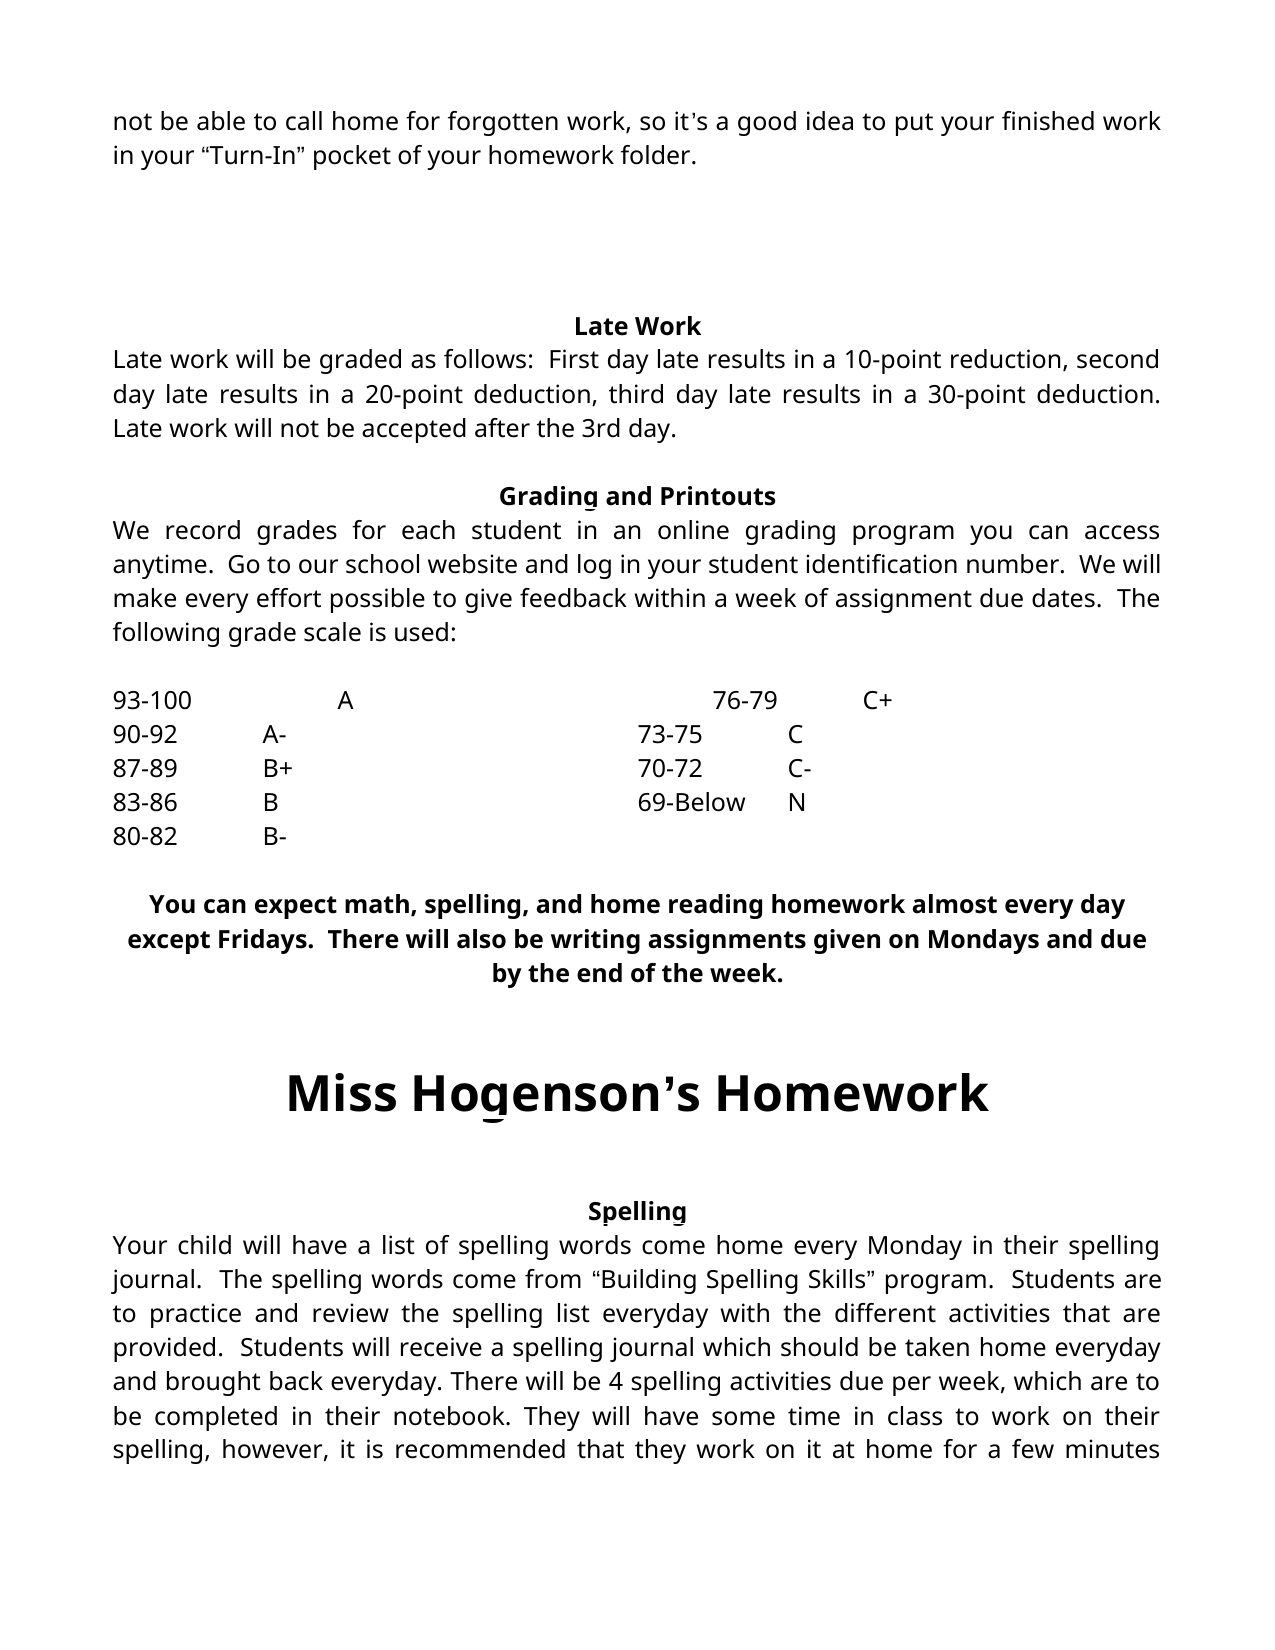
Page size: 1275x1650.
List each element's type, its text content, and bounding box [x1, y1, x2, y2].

text 87-89 B+ 70-72 C- [112, 751, 1162, 785]
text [112, 1228, 1162, 1466]
text Spelling [112, 1194, 1162, 1228]
text Grading and Printouts [112, 478, 1162, 512]
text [112, 104, 1162, 172]
text Late Work [112, 308, 1162, 342]
text Late work will be graded as follows: First day late results in a 10-point reduction, second day late results in a 20-point deduction, third day late results in a 30-point deduction. Late work will not be accepted after the 3rd day. [112, 342, 1162, 444]
text Miss Hogenson’s Homework [112, 1057, 1162, 1126]
text 93-100 A 76-79 C+ [112, 683, 1162, 717]
text We record grades for each student in an online grading program you can access anytime. Go to our school website and log in your student identification number. We will make every effort possible to give feedback within a week of assignment due dates. The following grade scale is used: [112, 512, 1162, 649]
text You can expect math, spelling, and home reading homework almost every day except Fridays. There will also be writing assignments given on Mondays and due by the end of the week. [112, 887, 1162, 989]
text 80-82 B- [112, 819, 1162, 853]
text 83-86 B 69-Below N [112, 785, 1162, 819]
text 90-92 A- 73-75 C [112, 717, 1162, 751]
